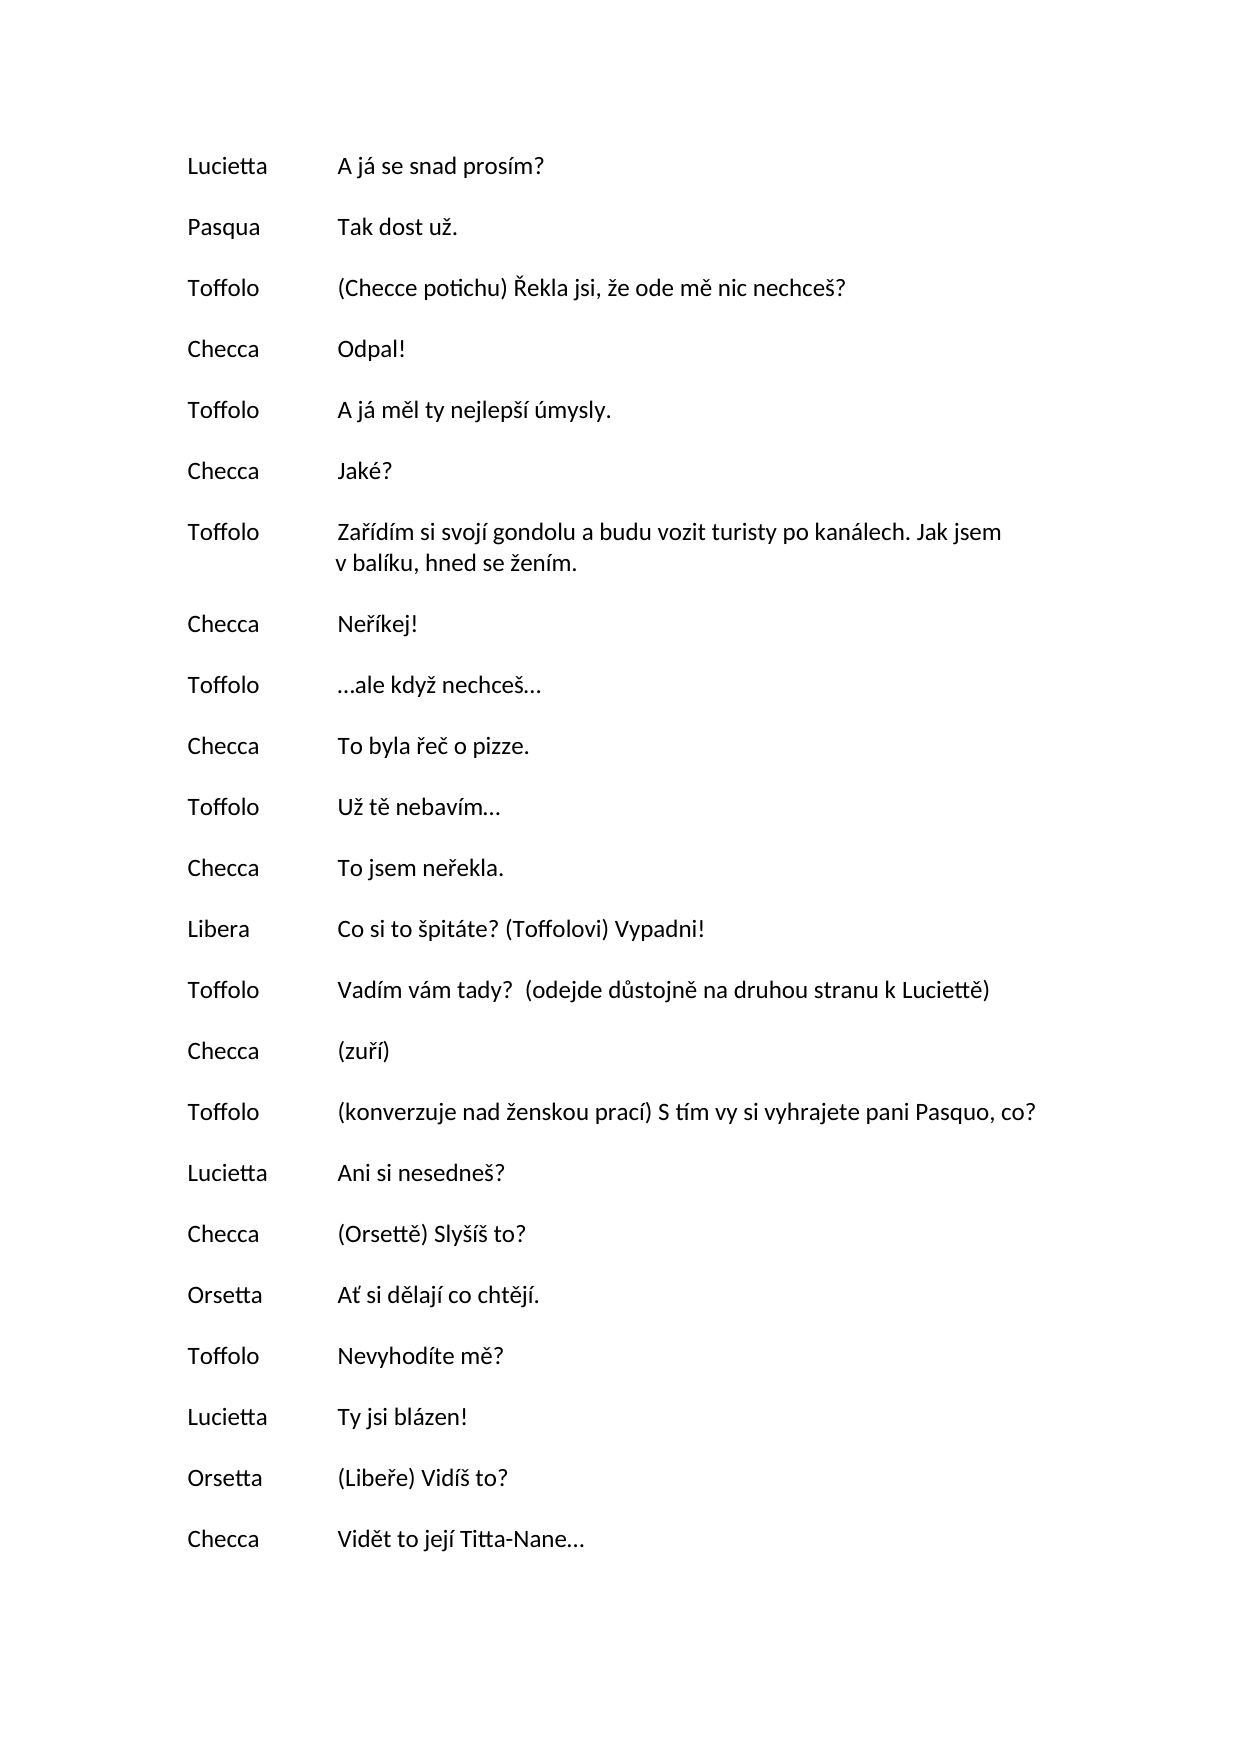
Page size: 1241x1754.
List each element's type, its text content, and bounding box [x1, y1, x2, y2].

text Checca Neříkej! [187, 608, 1053, 638]
text Toffolo (konverzuje nad ženskou prací) S tím vy si vyhrajete pani Pasquo, co? [187, 1096, 1053, 1127]
text Checca (zuří) [187, 1035, 1053, 1066]
text Toffolo A já měl ty nejlepší úmysly. [187, 394, 1053, 425]
text Toffolo Už tě nebavím… [187, 791, 1053, 821]
text Checca To jsem neřekla. [187, 852, 1053, 882]
text Libera Co si to špitáte? (Toffolovi) Vypadni! [187, 913, 1053, 943]
text Checca (Orsettě) Slyšíš to? [187, 1218, 1053, 1249]
text Toffolo (Checce potichu) Řekla jsi, že ode mě nic nechceš? [187, 272, 1053, 303]
text Lucietta Ty jsi blázen! [187, 1401, 1053, 1432]
text Pasqua Tak dost už. [187, 211, 1053, 242]
text Toffolo Zařídím si svojí gondolu a budu vozit turisty po kanálech. Jak jsem v balíku, hned se žením. [187, 516, 1053, 577]
text Orsetta (Libeře) Vidíš to? [187, 1462, 1053, 1493]
text Toffolo Vadím vám tady? (odejde důstojně na druhou stranu k Luciettě) [187, 974, 1053, 1004]
text Checca Vidět to její Titta-Nane… [187, 1523, 1053, 1554]
text Checca To byla řeč o pizze. [187, 730, 1053, 760]
text Checca Odpal! [187, 333, 1053, 364]
text Orsetta Ať si dělají co chtějí. [187, 1279, 1053, 1310]
text Lucietta A já se snad prosím? [187, 150, 1053, 181]
text Checca Jaké? [187, 455, 1053, 486]
text Toffolo …ale když nechceš… [187, 669, 1053, 699]
text Lucietta Ani si nesedneš? [187, 1157, 1053, 1188]
text Toffolo Nevyhodíte mě? [187, 1340, 1053, 1371]
